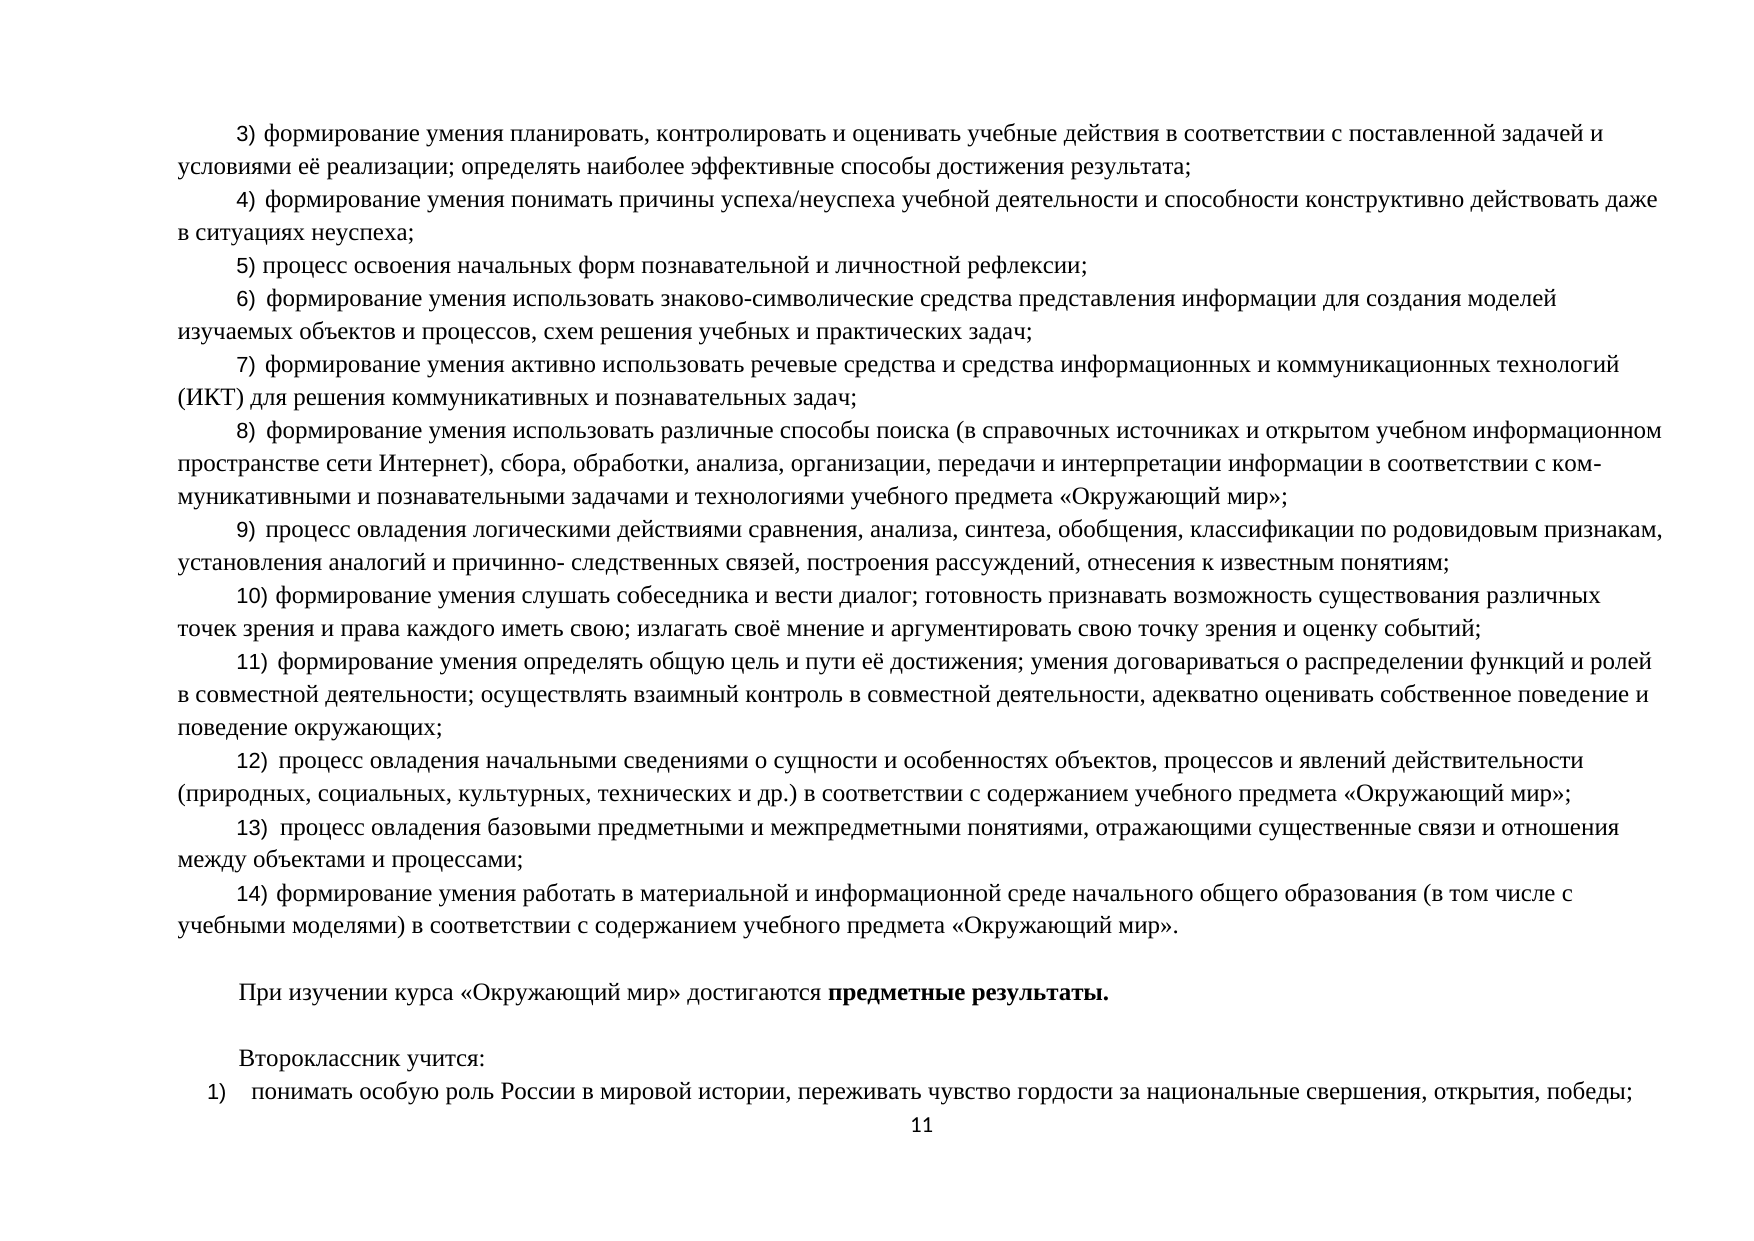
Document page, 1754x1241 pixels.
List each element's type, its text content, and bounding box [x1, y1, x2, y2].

list процесс овладения базовыми предметными и межпредметными понятиями, отражающими существенные связи и отношения между объектами и процессами; [177, 812, 1665, 873]
list процесс овладения логическими действиями сравнения, анализа, синтеза, обобщения, классификации по родовидовым признакам, установления аналогий и причинно- следственных связей, построения рассуждений, отнесения к известным понятиям; [177, 514, 1665, 576]
list формирование умения понимать причины успеха/неуспеха учебной деятельности и способности конструктивно действовать даже в ситуациях неуспеха; [177, 184, 1665, 246]
list формирование умения работать в материальной и информационной среде начального общего образования (в том числе с учебными моделями) в соответствии с содержанием учебного предмета «Окружающий мир». [177, 878, 1665, 939]
list формирование умения использовать знаково-символические средства представления информации для создания моделей изучаемых объектов и процессов, схем решения учебных и практических задач; [177, 283, 1665, 345]
list формирование умения определять общую цель и пути её достижения; умения договариваться о распределении функций и ролей в совместной деятельности; осуществлять взаимный контроль в совместной деятельности, адекватно оценивать собственное поведение и поведение окружающих; [177, 646, 1665, 741]
list процесс овладения начальными сведениями о сущности и особенностях объектов, процессов и явлений действительности (природных, социальных, культурных, технических и др.) в соответствии с содержанием учебного предмета «Окружающий мир»; [177, 746, 1665, 807]
text При изучении курса «Окружающий мир» достигаются предметные результаты. [177, 977, 1665, 1005]
list формирование умения планировать, контролировать и оценивать учебные действия в соответствии с поставленной задачей и условиями её реализации; определять наиболее эффективные способы достижения результата; [177, 118, 1665, 180]
list процесс освоения начальных форм познавательной и личностной рефлексии; [177, 250, 1665, 279]
list понимать особую роль России в мировой истории, переживать чувство гордости за национальные свершения, открытия, победы; [177, 1076, 1665, 1104]
text Второклассник учится: [238, 1043, 1665, 1071]
list формирование умения активно использовать речевые средства и средства информационных и коммуникационных технологий (ИКТ) для решения коммуникативных и познавательных задач; [177, 349, 1665, 411]
list формирование умения слушать собеседника и вести диалог; готовность признавать возможность существования различных точек зрения и права каждого иметь свою; излагать своё мнение и аргументировать свою точку зрения и оценку событий; [177, 580, 1665, 642]
list формирование умения использовать различные способы поиска (в справочных источниках и открытом учебном информационном пространстве сети Интернет), сбора, обработки, анализа, организации, передачи и интерпретации информации в соответствии с коммуникативными и познавательными задачами и технологиями учебного предмета «Окружающий мир»; [177, 415, 1665, 510]
